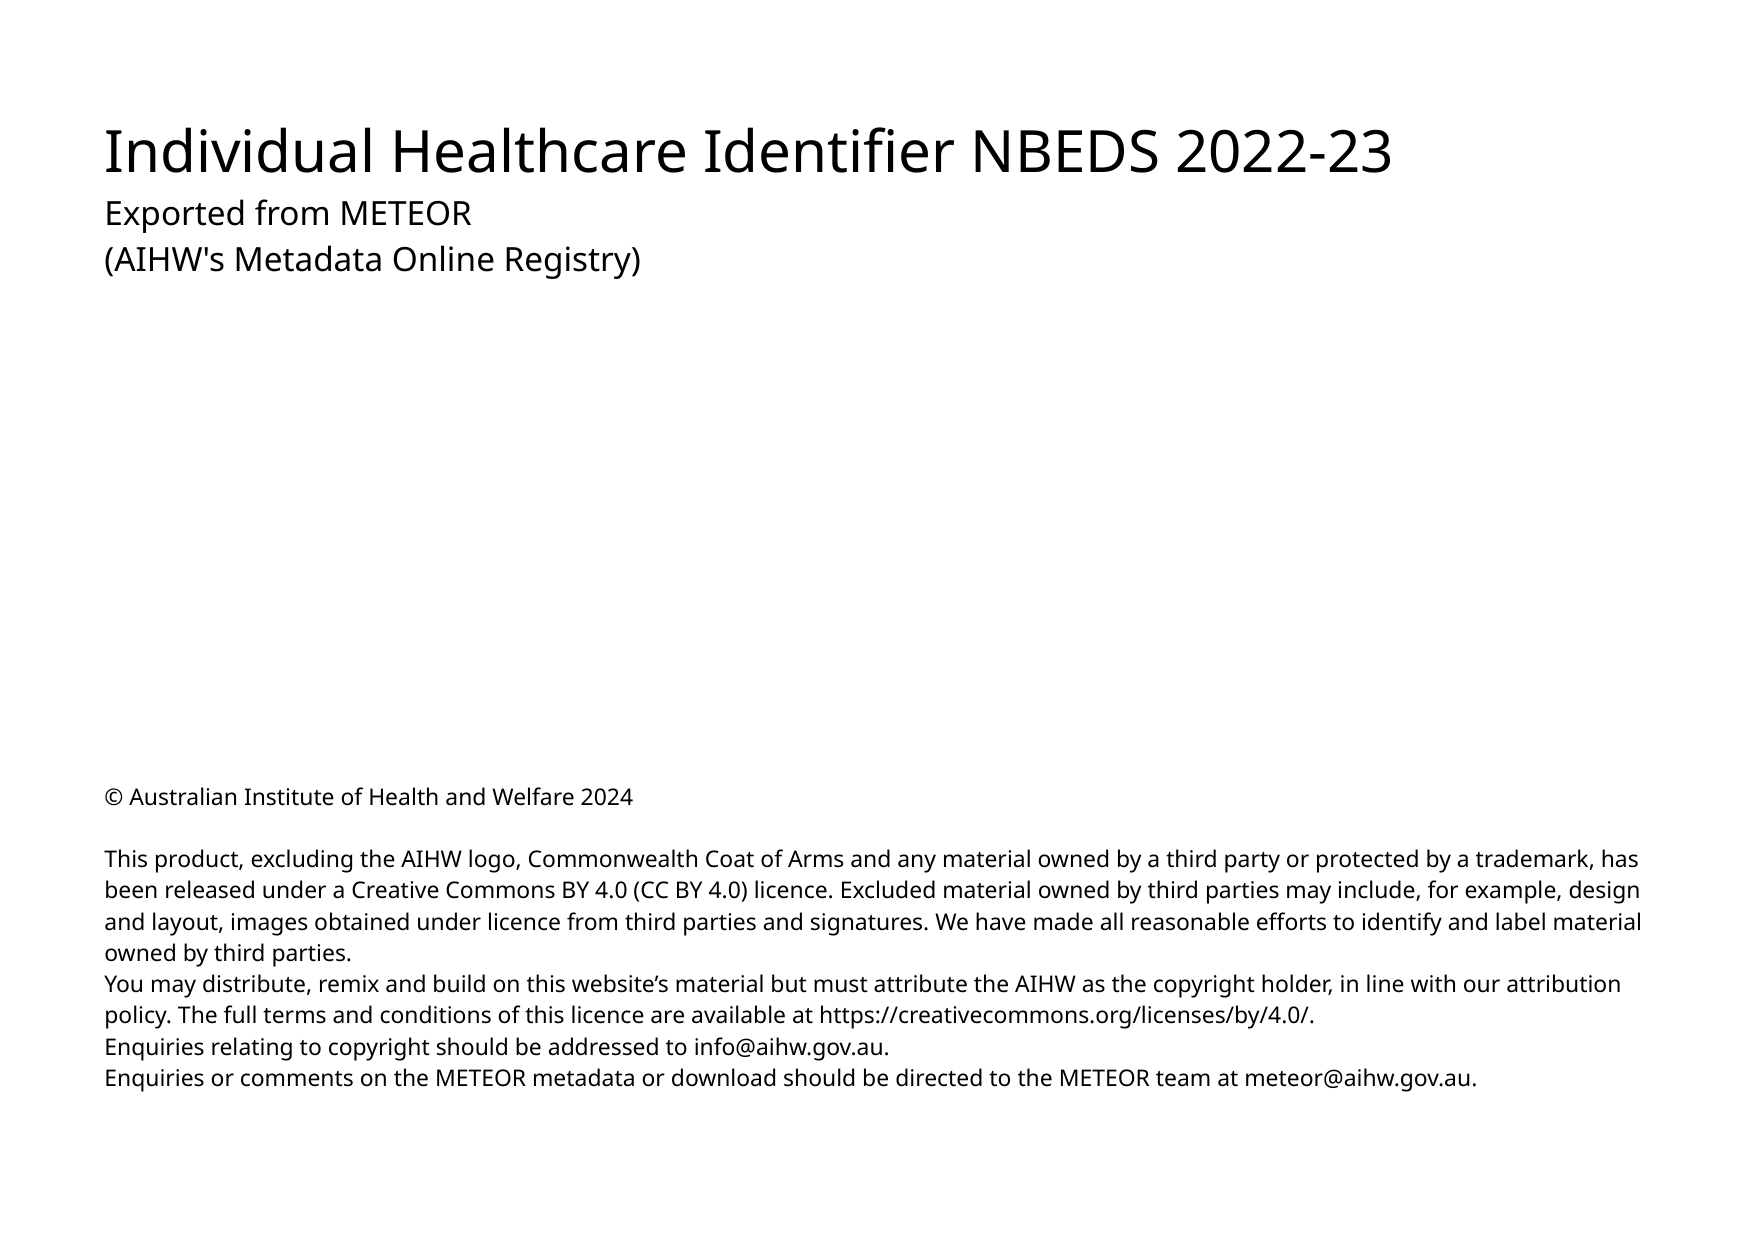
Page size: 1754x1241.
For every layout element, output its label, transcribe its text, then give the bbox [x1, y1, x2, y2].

text Enquiries or comments on the METEOR metadata or download should be directed to the METEOR team at meteor@aihw.gov.au. [104, 1062, 1650, 1093]
text Enquiries relating to copyright should be addressed to info@aihw.gov.au. [104, 1031, 1650, 1062]
subtitle (AIHW's Metadata Online Registry) [104, 235, 1650, 281]
text You may distribute, remix and build on this website’s material but must attribute the AIHW as the copyright holder, in line with our attribution policy. The full terms and conditions of this licence are available at https://creativecommons.org/licenses/by/4.0/. [104, 968, 1650, 1031]
title Individual Healthcare Identifier NBEDS 2022-23 [104, 110, 1650, 190]
text This product, excluding the AIHW logo, Commonwealth Coat of Arms and any material owned by a third party or protected by a trademark, has been released under a Creative Commons BY 4.0 (CC BY 4.0) licence. Excluded material owned by third parties may include, for example, design and layout, images obtained under licence from third parties and signatures. We have made all reasonable efforts to identify and label material owned by third parties. [104, 843, 1650, 968]
text © Australian Institute of Health and Welfare 2024 [104, 781, 1650, 812]
subtitle Exported from METEOR [104, 190, 1650, 235]
